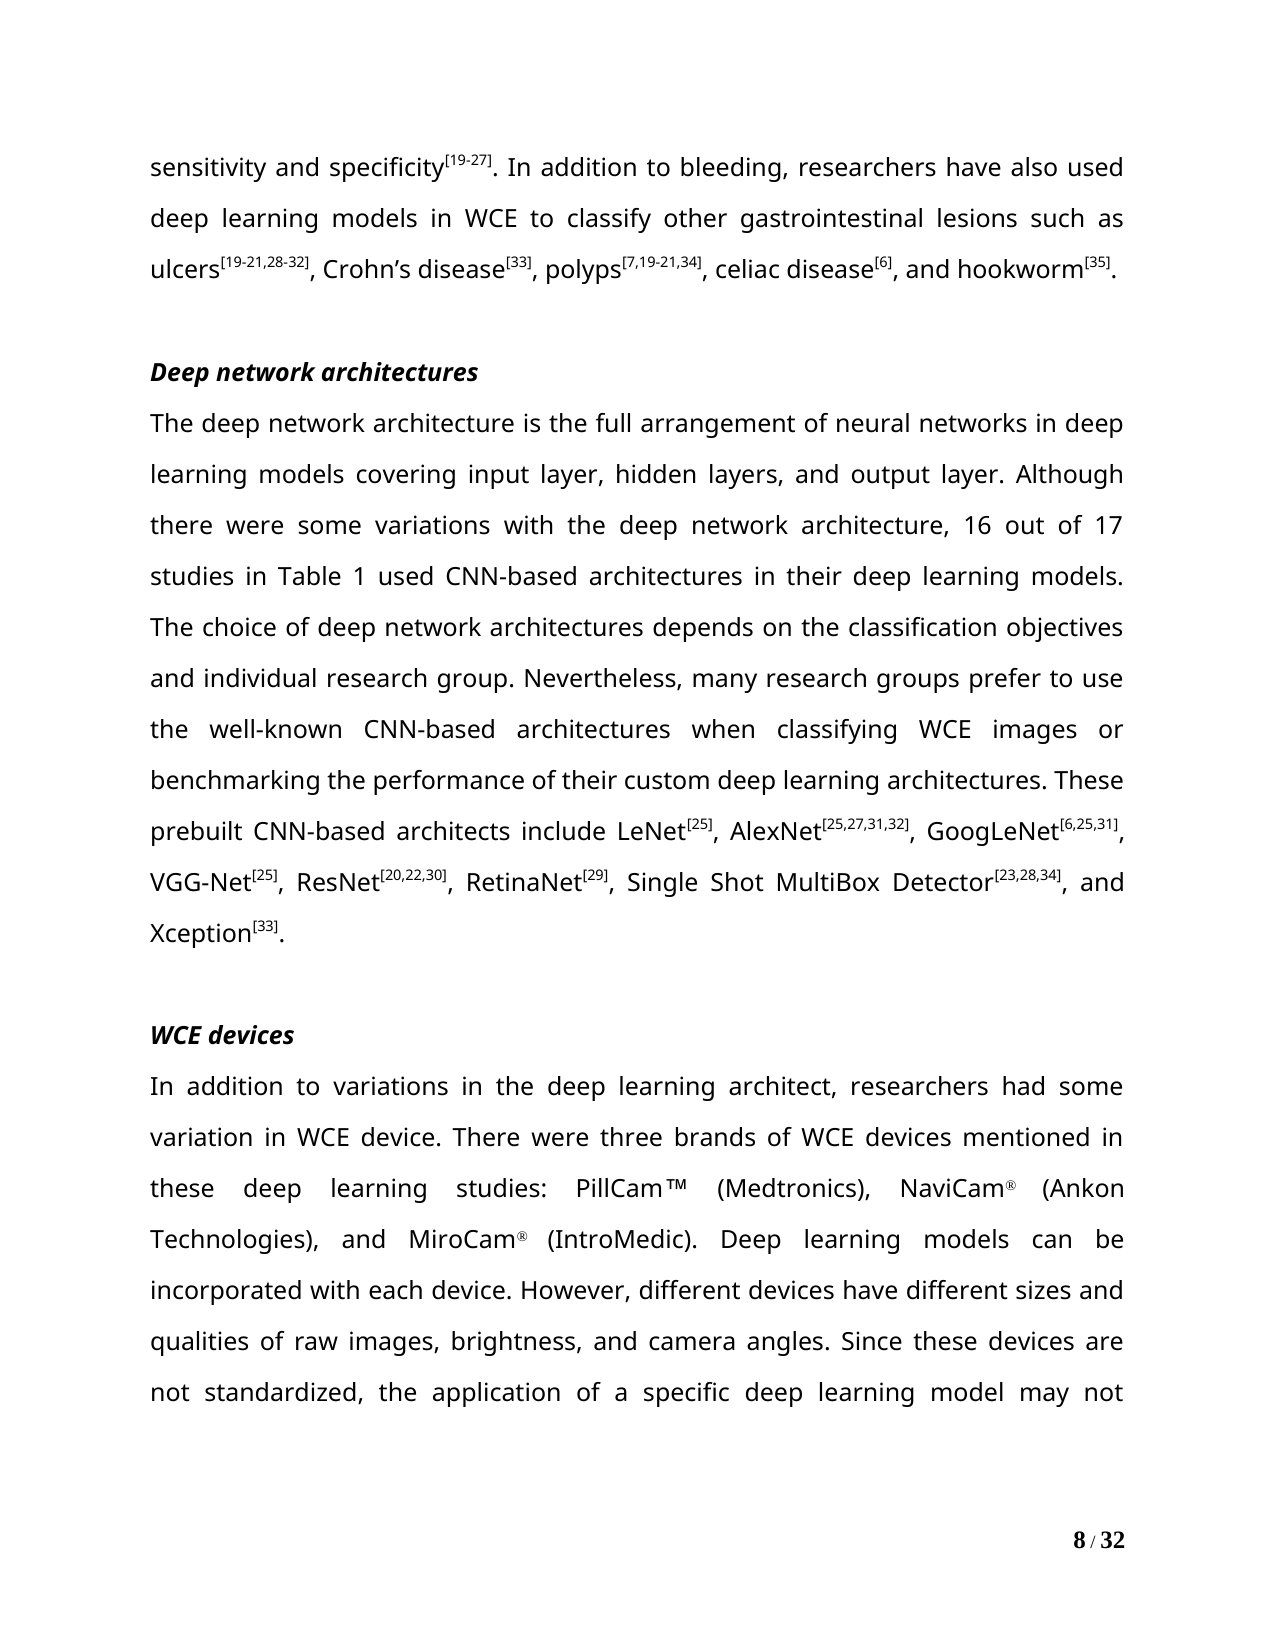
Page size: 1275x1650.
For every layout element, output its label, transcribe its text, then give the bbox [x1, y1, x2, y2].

text The deep network architecture is the full arrangement of neural networks in deep learning models covering input layer, hidden layers, and output layer. Although there were some variations with the deep network architecture, 16 out of 17 studies in Table 1 used CNN-based architectures in their deep learning models. The choice of deep network architectures depends on the classification objectives and individual research group. Nevertheless, many research groups prefer to use the well-known CNN-based architectures when classifying WCE images or benchmarking the performance of their custom deep learning architectures. These prebuilt CNN-based architects include LeNet[25], AlexNet[25,27,31,32], GoogLeNet[6,25,31], VGG-Net[25], ResNet[20,22,30], RetinaNet[29], Single Shot MultiBox Detector[23,28,34], and Xception[33]. [150, 405, 1125, 950]
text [150, 1069, 1125, 1409]
text Deep network architectures [150, 354, 1125, 388]
text WCE devices [150, 1018, 1125, 1052]
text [150, 150, 1125, 286]
